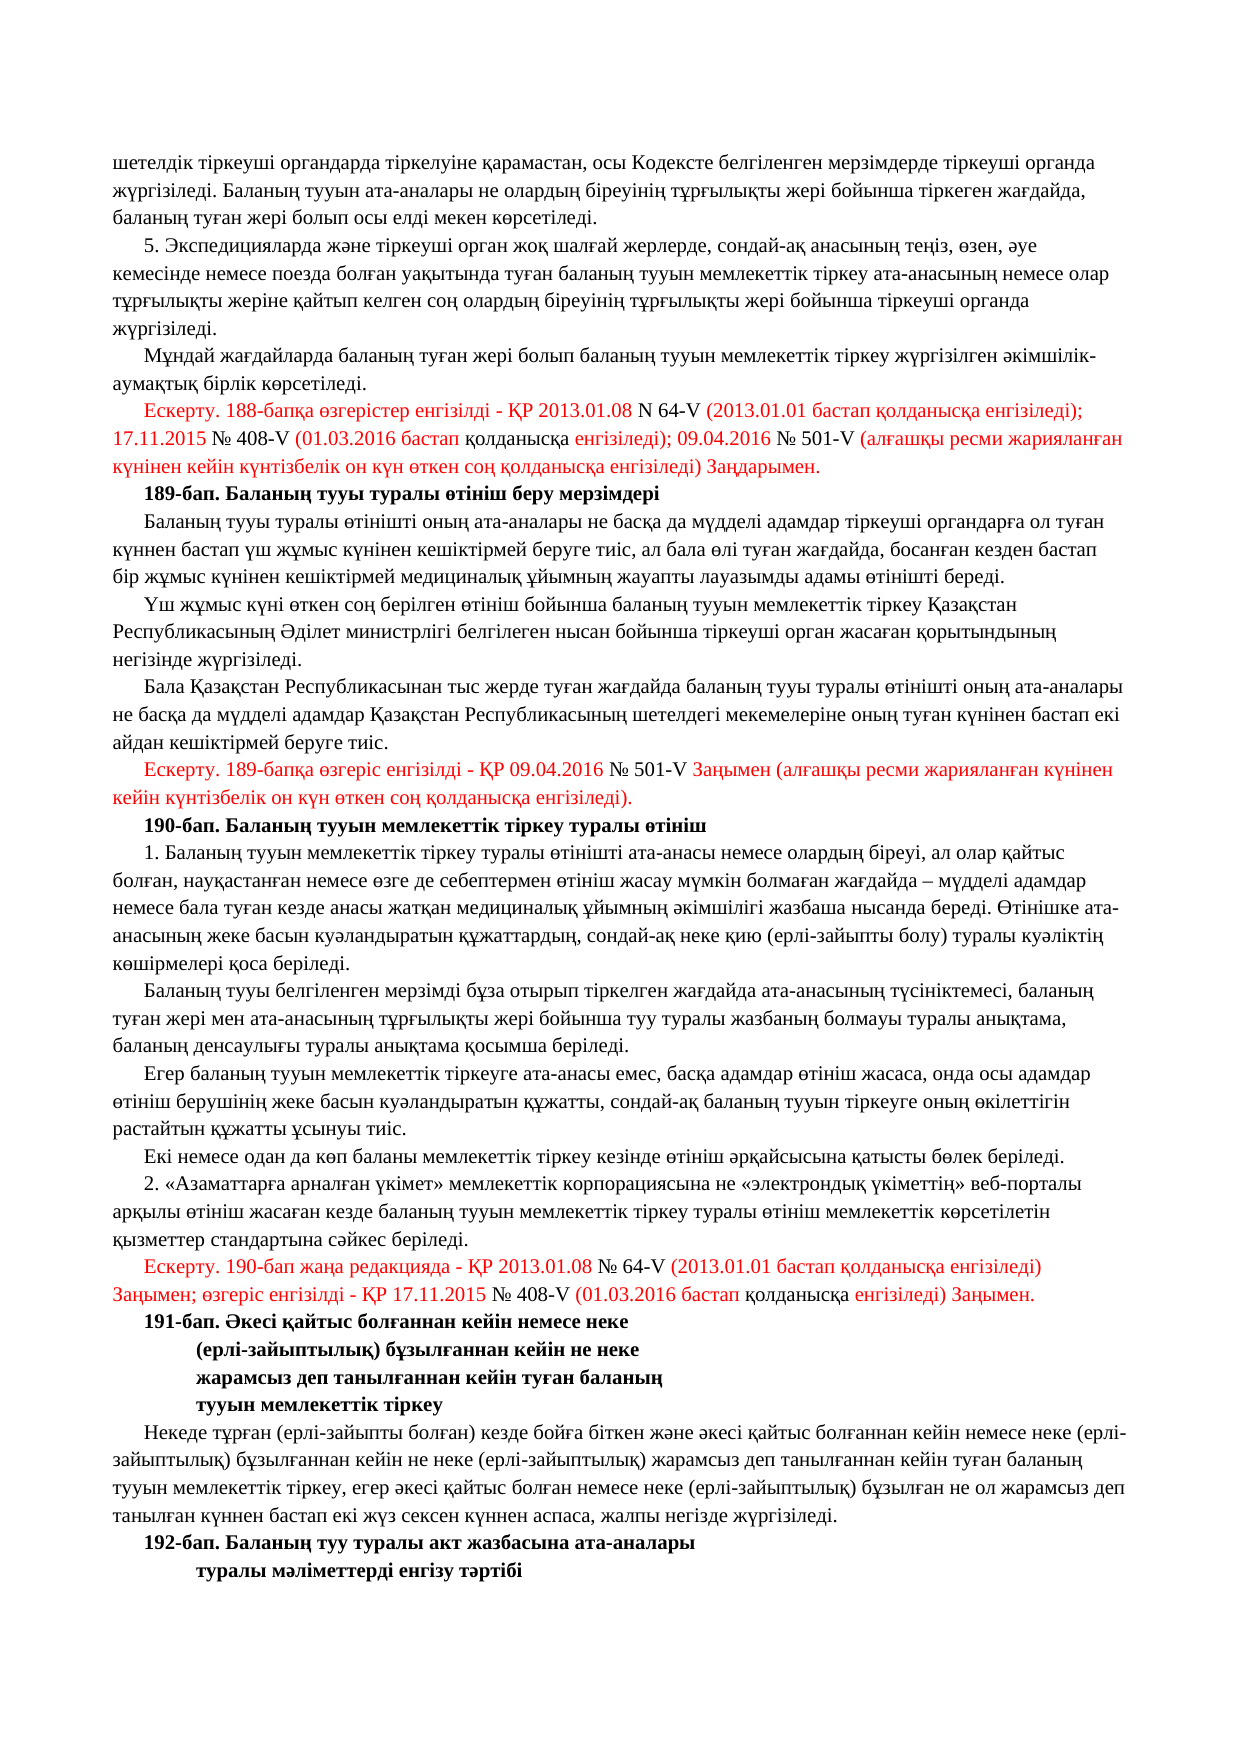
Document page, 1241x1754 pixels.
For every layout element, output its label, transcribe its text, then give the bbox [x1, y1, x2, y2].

text 191-бап. Әкесі қайтыс болғаннан кейін немесе неке (ерлі-зайыптылық) бұзылғаннан кейін не неке жарамсыз деп танылғаннан кейін туған баланың тууын мемлекеттік тіркеу [112, 1309, 1128, 1416]
text Некеде тұрған (ерлі-зайыпты болған) кезде бойға біткен және әкесі қайтыс болғаннан кейін немесе неке (ерлі-зайыптылық) бұзылғаннан кейін не неке (ерлі-зайыптылық) жарамсыз деп танылғаннан кейін туған баланың тууын мемлекеттік тіркеу, егер әкесі қайтыс болған немесе неке (ерлі-зайыптылық) бұзылған не ол жарамсыз деп танылған күннен бастап екі жүз сексен күннен аспаса, жалпы негізде жүргізіледі. [112, 1420, 1128, 1527]
text 189-бап. Баланың тууы туралы өтініш беру мерзімдері [112, 481, 1128, 505]
text Баланың тууы туралы өтінішті оның ата-аналары не басқа да мүдделі адамдар тіркеуші органдарға ол туған күннен бастап үш жұмыс күнінен кешіктірмей беруге тиіс, ал бала өлі туған жағдайда, босанған кезден бастап бір жұмыс күнінен кешіктірмей медициналық ұйымның жауапты лауазымды адамы өтінішті береді. Үш жұмыс күні өткен соң берілген өтініш бойынша баланың тууын мемлекеттік тіркеу Қазақстан Республикасының Әділет министрлігі белгілеген нысан бойынша тіркеуші орган жасаған қорытындының негізінде жүргізіледі. Бала Қазақстан Республикасынан тыс жерде туған жағдайда баланың тууы туралы өтінішті оның ата-аналары не басқа да мүдделі адамдар Қазақстан Республикасының шетелдегі мекемелеріне оның туған күнінен бастап екі айдан кешіктірмей беруге тиіс. Ескерту. 189-бапқа өзгеріс енгізілді - ҚР 09.04.2016 № 501-V Заңымен (алғашқы ресми жарияланған күнінен кейін күнтізбелік он күн өткен соң қолданысқа енгізіледі). [112, 509, 1128, 809]
text 190-бап. Баланың тууын мемлекеттік тіркеу туралы өтініш [112, 812, 1128, 837]
text 192-бап. Баланың туу туралы акт жазбасына ата-аналары туралы мәліметтерді енгізу тәртібі [112, 1530, 1128, 1582]
text 1. Баланың тууын мемлекеттік тiркеу туралы өтінішті ата-анасы немесе олардың бiреуi, ал олар қайтыс болған, науқастанған немесе өзге де себептермен өтініш жасау мүмкiн болмаған жағдайда – мүдделi адамдар немесе бала туған кезде анасы жатқан медициналық ұйымның әкiмшiлiгi жазбаша нысанда бередi. Өтінішке ата-анасының жеке басын куәландыратын құжаттардың, сондай-ақ неке қию (ерлі-зайыпты болу) туралы куәліктің көшірмелері қоса беріледі. Баланың тууы белгіленген мерзімді бұза отырып тіркелген жағдайда ата-анасының түсініктемесі, баланың туған жері мен ата-анасының тұрғылықты жері бойынша туу туралы жазбаның болмауы туралы анықтама, баланың денсаулығы туралы анықтама қосымша беріледі. Егер баланың тууын мемлекеттік тіркеуге ата-анасы емес, басқа адамдар өтініш жасаса, онда осы адамдар өтініш берушінің жеке басын куәландыратын құжатты, сондай-ақ баланың тууын тіркеуге оның өкілеттігін растайтын құжатты ұсынуы тиіс. Екі немесе одан да көп баланы мемлекеттік тіркеу кезінде өтініш әрқайсысына қатысты бөлек беріледі. 2. «Азаматтарға арналған үкімет» мемлекеттік корпорациясына не «электрондық үкіметтің» веб-порталы арқылы өтініш жасаған кезде баланың тууын мемлекеттік тіркеу туралы өтініш мемлекеттік көрсетілетін қызметтер стандартына сәйкес беріледі. Ескерту. 190-бап жаңа редакцияда - ҚР 2013.01.08 № 64-V (2013.01.01 бастап қолданысқа енгізіледі) Заңымен; өзгеріс енгізілді - ҚР 17.11.2015 № 408-V (01.03.2016 бастап қолданысқа енгізіледі) Заңымен. [112, 840, 1128, 1306]
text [112, 150, 1128, 478]
